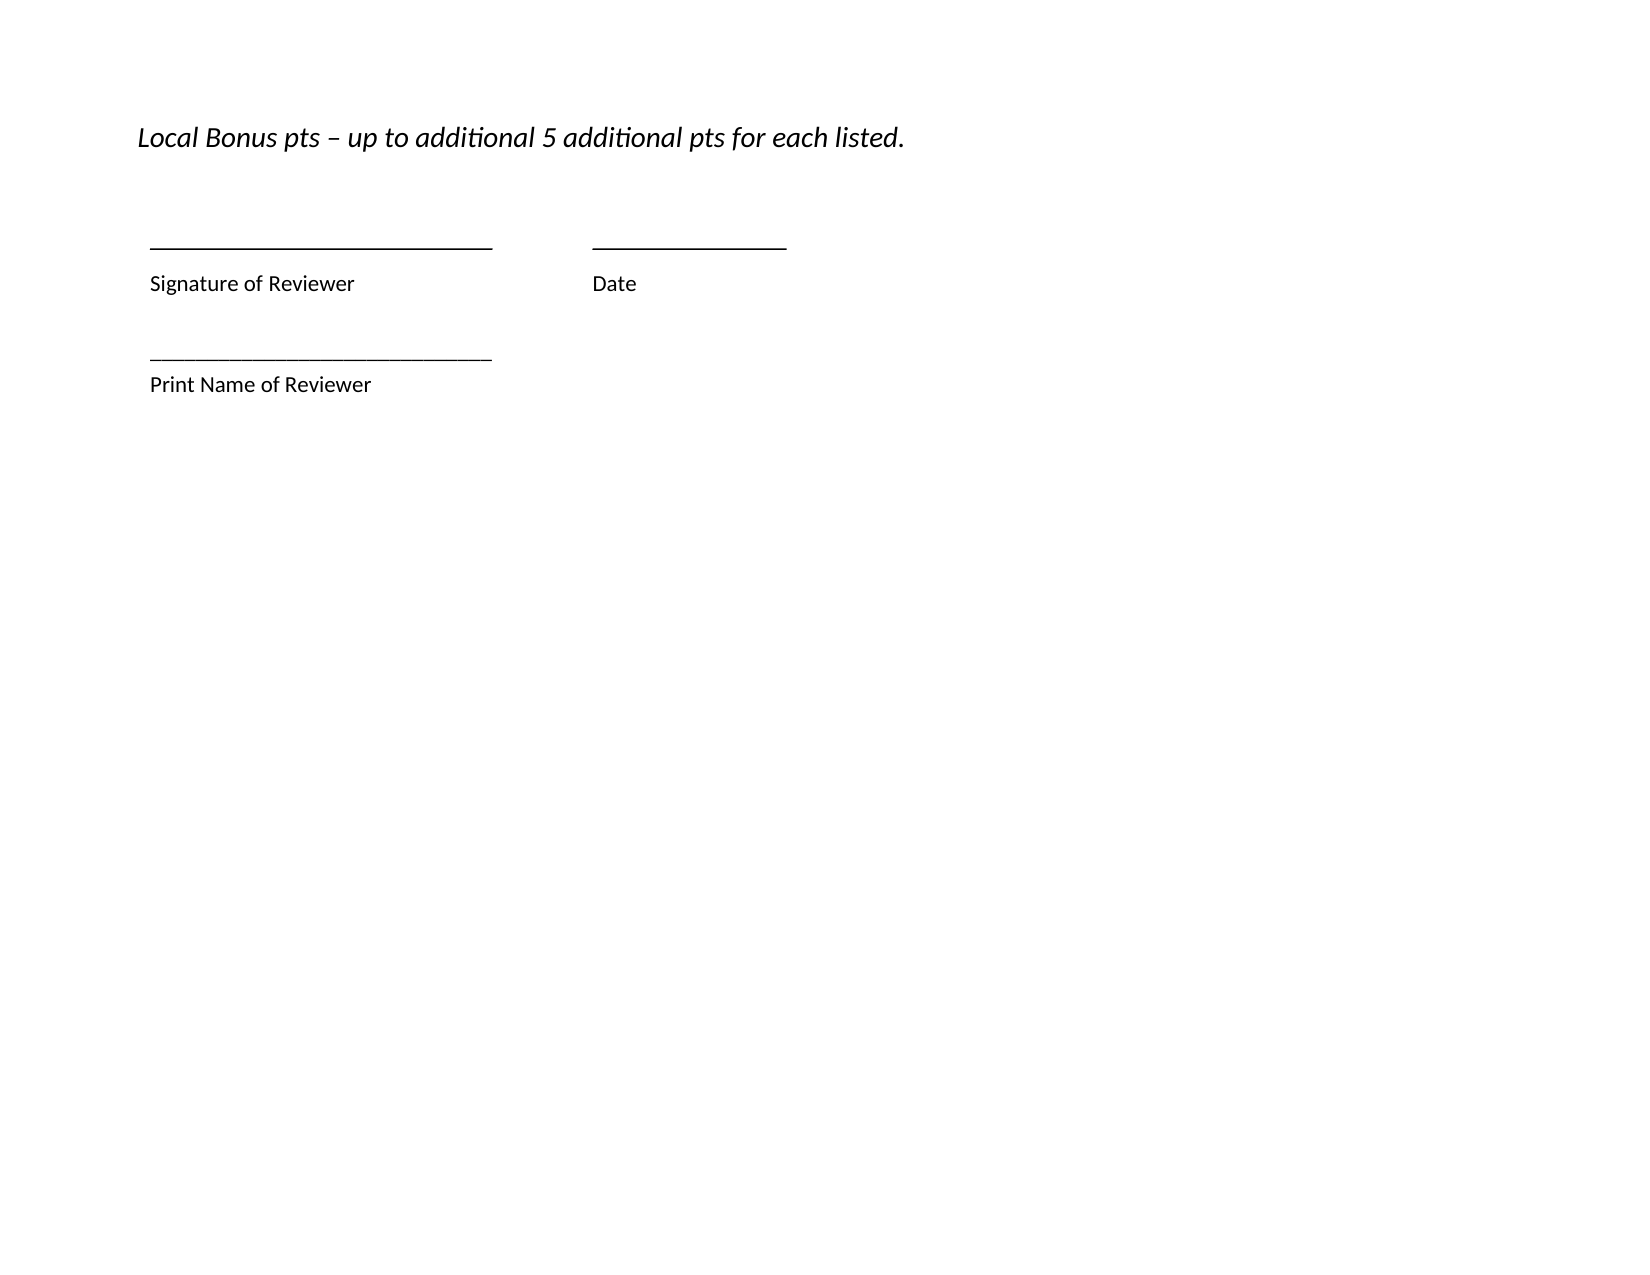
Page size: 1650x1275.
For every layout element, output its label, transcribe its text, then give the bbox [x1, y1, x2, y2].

text ______________________________ [150, 336, 1569, 364]
text Local Bonus pts – up to additional 5 additional pts for each listed. [137, 119, 1569, 154]
text Signature of Reviewer Date [150, 269, 1569, 297]
text Print Name of Reviewer [150, 370, 1569, 398]
